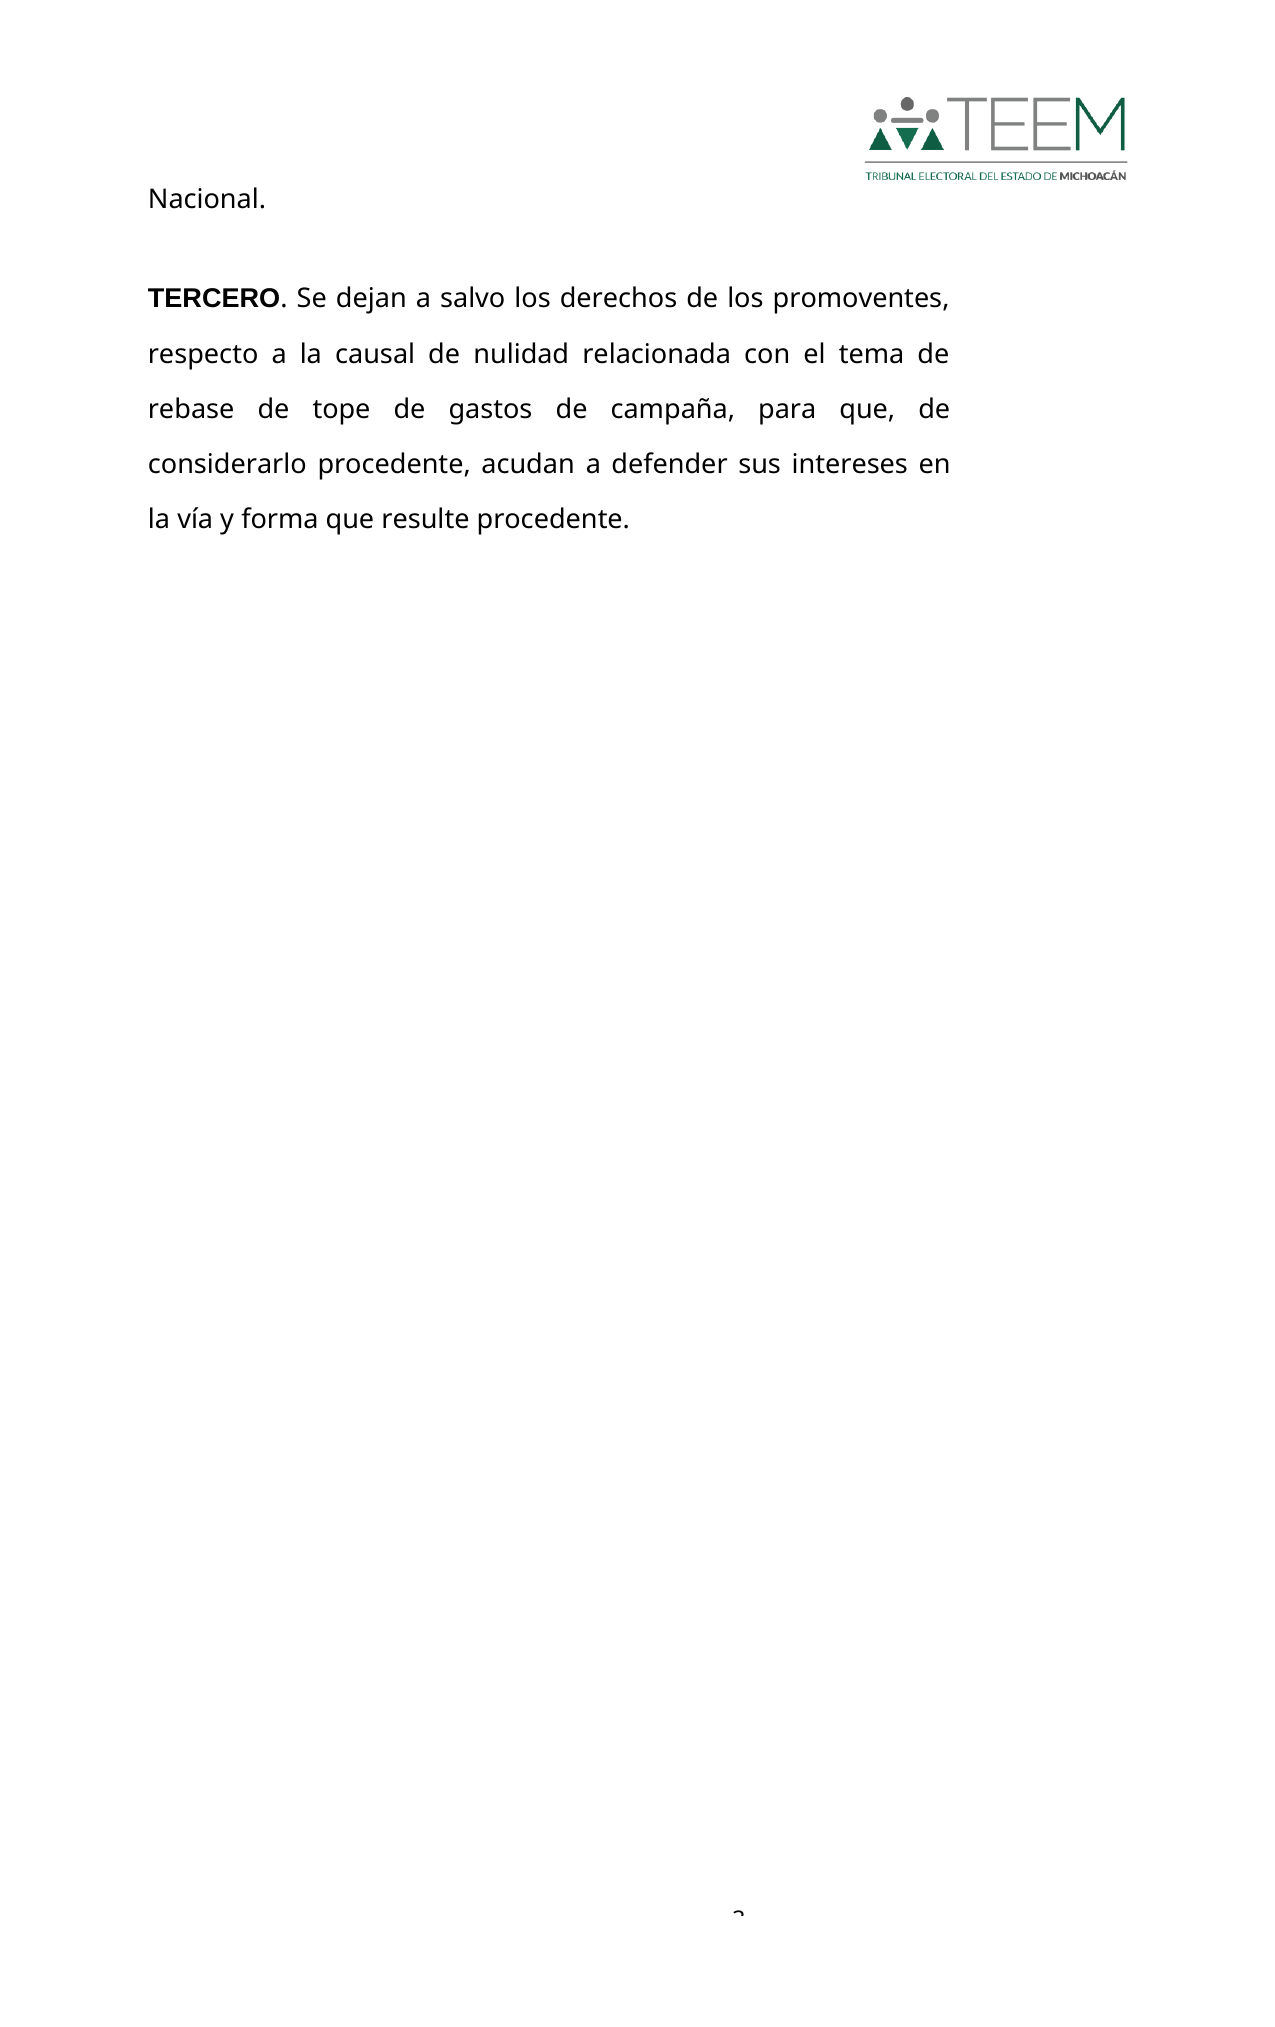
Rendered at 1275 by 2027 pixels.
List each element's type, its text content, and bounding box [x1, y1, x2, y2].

text TERCERO. Se dejan a salvo los derechos de los promoventes, respecto a la causal de nulidad relacionada con el tema de rebase de tope de gastos de campaña, para que, de considerarlo procedente, acudan a defender sus intereses en la vía y forma que resulte procedente. [148, 279, 951, 537]
picture [864, 97, 1128, 180]
